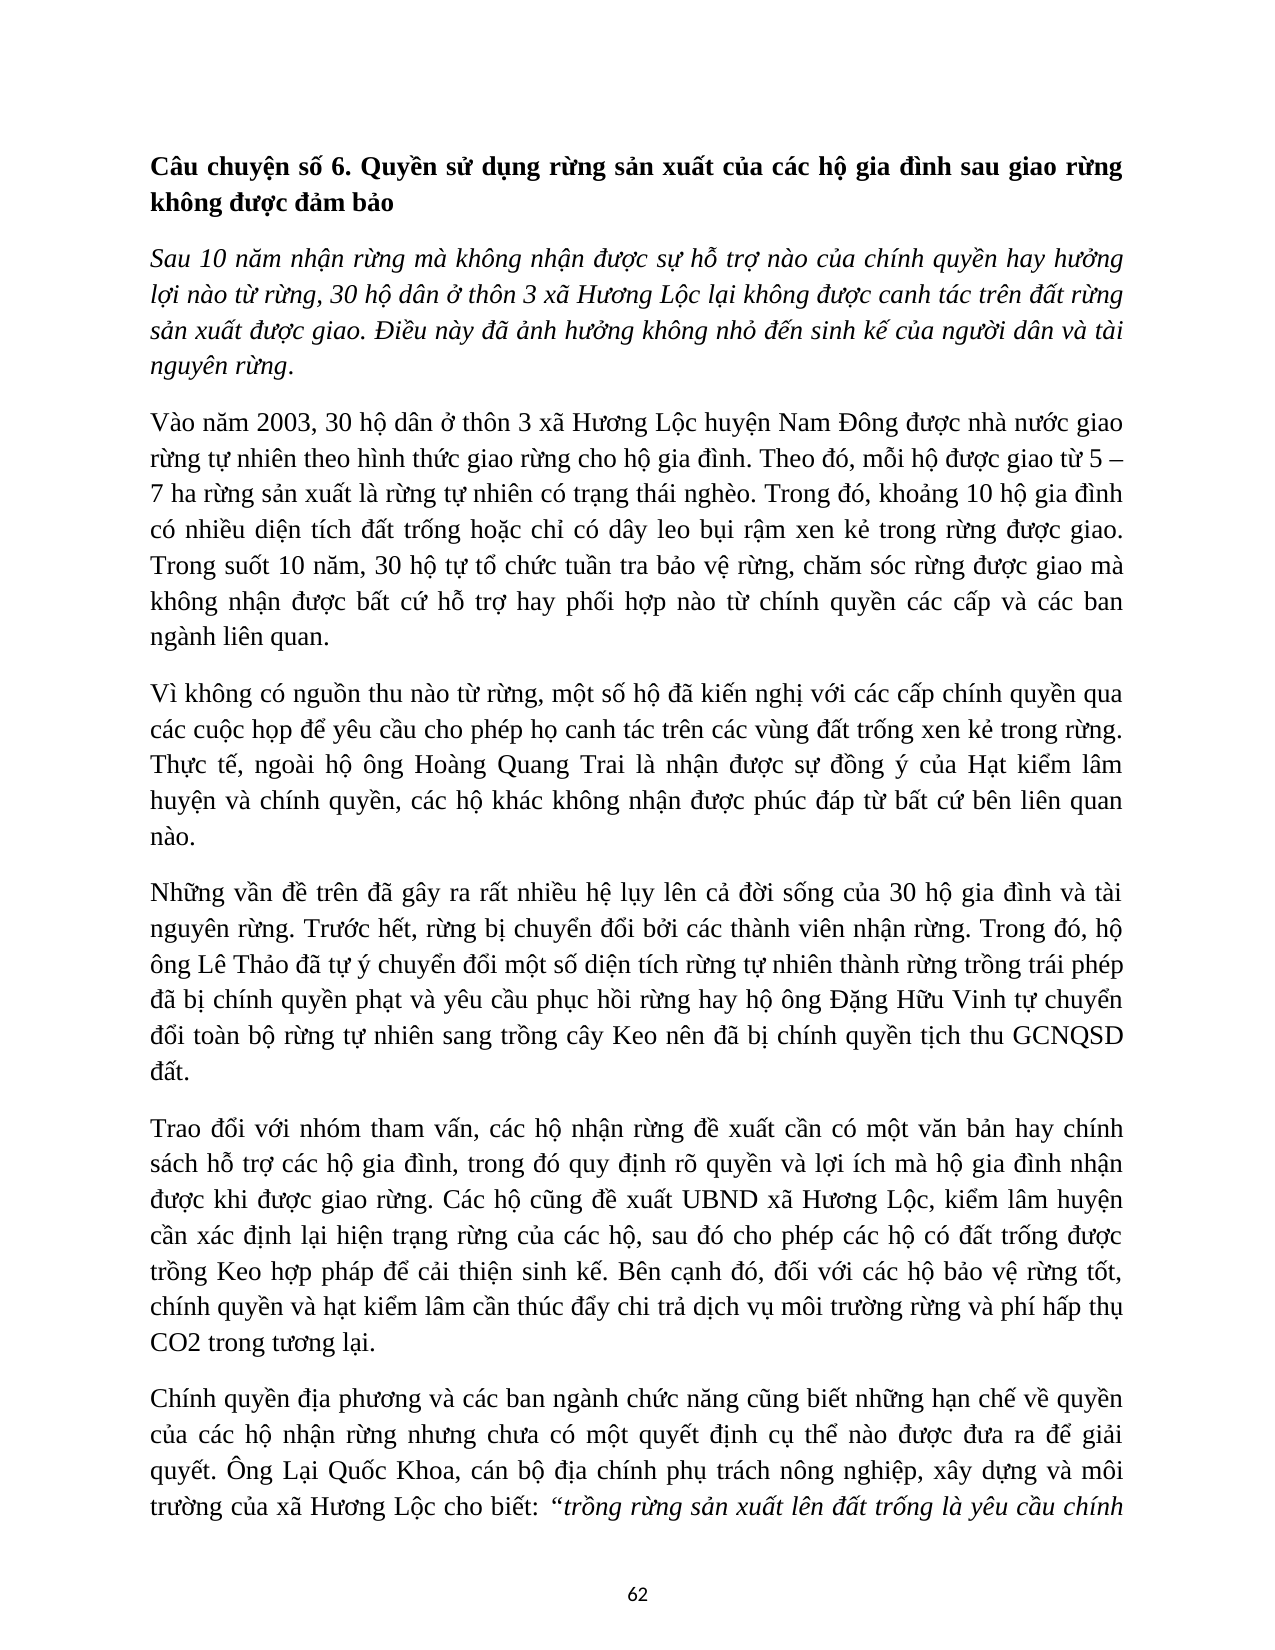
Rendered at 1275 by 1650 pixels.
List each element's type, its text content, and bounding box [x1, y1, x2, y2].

text Sau 10 năm nhận rừng mà không nhận được sự hỗ trợ nào của chính quyền hay hưởng lợi nào từ rừng, 30 hộ dân ở thôn 3 xã Hương Lộc lại không được canh tác trên đất rừng sản xuất được giao. Điều này đã ảnh hưởng không nhỏ đến sinh kế của người dân và tài nguyên rừng. [150, 242, 1125, 381]
text Trao đổi với nhóm tham vấn, các hộ nhận rừng đề xuất cần có một văn bản hay chính sách hỗ trợ các hộ gia đình, trong đó quy định rõ quyền và lợi ích mà hộ gia đình nhận được khi được giao rừng. Các hộ cũng đề xuất UBND xã Hương Lộc, kiểm lâm huyện cần xác định lại hiện trạng rừng của các hộ, sau đó cho phép các hộ có đất trống được trồng Keo hợp pháp để cải thiện sinh kế. Bên cạnh đó, đối với các hộ bảo vệ rừng tốt, chính quyền và hạt kiểm lâm cần thúc đẩy chi trả dịch vụ môi trường rừng và phí hấp thụ CO2 trong tương lại. [150, 1112, 1125, 1357]
text Vì không có nguồn thu nào từ rừng, một số hộ đã kiến nghị với các cấp chính quyền qua các cuộc họp để yêu cầu cho phép họ canh tác trên các vùng đất trống xen kẻ trong rừng. Thực tế, ngoài hộ ông Hoàng Quang Trai là nhận được sự đồng ý của Hạt kiểm lâm huyện và chính quyền, các hộ khác không nhận được phúc đáp từ bất cứ bên liên quan nào. [150, 677, 1125, 851]
text Vào năm 2003, 30 hộ dân ở thôn 3 xã Hương Lộc huyện Nam Đông được nhà nước giao rừng tự nhiên theo hình thức giao rừng cho hộ gia đình. Theo đó, mỗi hộ được giao từ 5 – 7 ha rừng sản xuất là rừng tự nhiên có trạng thái nghèo. Trong đó, khoảng 10 hộ gia đình có nhiều diện tích đất trống hoặc chỉ có dây leo bụi rậm xen kẻ trong rừng được giao. Trong suốt 10 năm, 30 hộ tự tổ chức tuần tra bảo vệ rừng, chăm sóc rừng được giao mà không nhận được bất cứ hỗ trợ hay phối hợp nào từ chính quyền các cấp và các ban ngành liên quan. [150, 406, 1125, 652]
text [150, 1383, 1125, 1521]
text Câu chuyện số 6. Quyền sử dụng rừng sản xuất của các hộ gia đình sau giao rừng không được đảm bảo [150, 150, 1125, 217]
text Những vần đề trên đã gây ra rất nhiều hệ lụy lên cả đời sống của 30 hộ gia đình và tài nguyên rừng. Trước hết, rừng bị chuyển đổi bởi các thành viên nhận rừng. Trong đó, hộ ông Lê Thảo đã tự ý chuyển đổi một số diện tích rừng tự nhiên thành rừng trồng trái phép đã bị chính quyền phạt và yêu cầu phục hồi rừng hay hộ ông Đặng Hữu Vinh tự chuyển đổi toàn bộ rừng tự nhiên sang trồng cây Keo nên đã bị chính quyền tịch thu GCNQSD đất. [150, 876, 1125, 1086]
